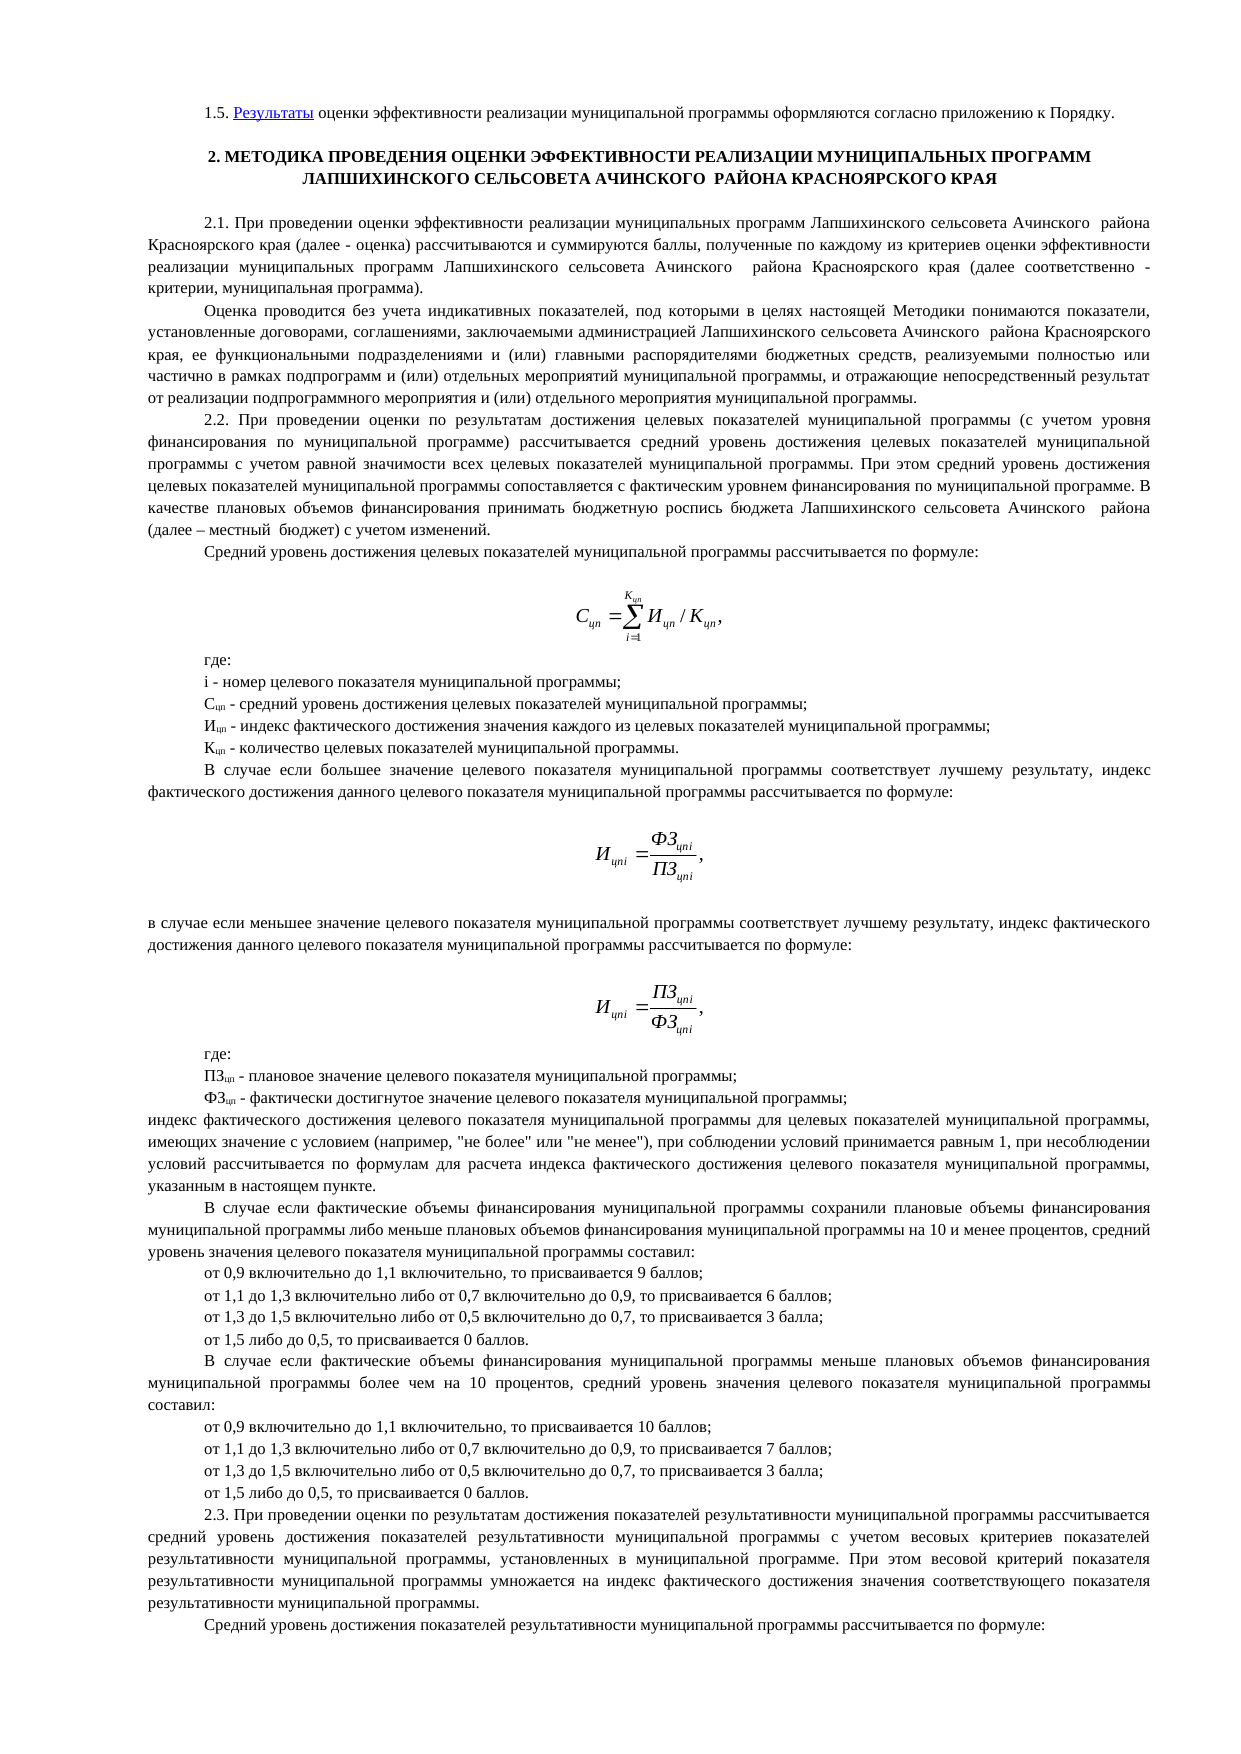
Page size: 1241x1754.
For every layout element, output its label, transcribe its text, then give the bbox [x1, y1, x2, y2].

text от 0,9 включительно до 1,1 включительно, то присваивается 9 баллов; [148, 1263, 1152, 1282]
text где: [148, 649, 1152, 669]
text от 1,5 либо до 0,5, то присваивается 0 баллов. [148, 1483, 1152, 1502]
text в случае если меньшее значение целевого показателя муниципальной программы соответствует лучшему результату, индекс фактического достижения данного целевого показателя муниципальной программы рассчитывается по формуле: [148, 912, 1152, 954]
text Ицп - индекс фактического достижения значения каждого из целевых показателей муниципальной программы; [148, 716, 1152, 735]
text 1.5. Результаты оценки эффективности реализации муниципальной программы оформляются согласно приложению к Порядку. [148, 102, 1152, 122]
text Средний уровень достижения показателей результативности муниципальной программы рассчитывается по формуле: [148, 1615, 1152, 1634]
text Оценка проводится без учета индикативных показателей, под которыми в целях настоящей Методики понимаются показатели, установленные договорами, соглашениями, заключаемыми администрацией Лапшихинского сельсовета Ачинского района Красноярского края, ее функциональными подразделениями и (или) главными распорядителями бюджетных средств, реализуемыми полностью или частично в рамках подпрограмм и (или) отдельных мероприятий муниципальной программы, и отражающие непосредственный результат от реализации подпрограммного мероприятия и (или) отдельного мероприятия муниципальной программы. [148, 300, 1152, 407]
text В случае если фактические объемы финансирования муниципальной программы сохранили плановые объемы финансирования муниципальной программы либо меньше плановых объемов финансирования муниципальной программы на 10 и менее процентов, средний уровень значения целевого показателя муниципальной программы составил: [148, 1197, 1152, 1261]
text i - номер целевого показателя муниципальной программы; [148, 672, 1152, 691]
text индекс фактического достижения целевого показателя муниципальной программы для целевых показателей муниципальной программы, имеющих значение с условием (например, "не более" или "не менее"), при соблюдении условий принимается равным 1, при несоблюдении условий рассчитывается по формулам для расчета индекса фактического достижения целевого показателя муниципальной программы, указанным в настоящем пункте. [148, 1109, 1152, 1194]
text В случае если фактические объемы финансирования муниципальной программы меньше плановых объемов финансирования муниципальной программы более чем на 10 процентов, средний уровень значения целевого показателя муниципальной программы составил: [148, 1351, 1152, 1414]
text Средний уровень достижения целевых показателей муниципальной программы рассчитывается по формуле: [148, 542, 1152, 561]
text от 1,5 либо до 0,5, то присваивается 0 баллов. [148, 1329, 1152, 1348]
text 2.1. При проведении оценки эффективности реализации муниципальных программ Лапшихинского сельсовета Ачинского района Красноярского края (далее - оценка) рассчитываются и суммируются баллы, полученные по каждому из критериев оценки эффективности реализации муниципальных программ Лапшихинского сельсовета Ачинского района Красноярского края (далее соответственно - критерии, муниципальная программа). [148, 212, 1152, 297]
text 2.2. При проведении оценки по результатам достижения целевых показателей муниципальной программы (с учетом уровня финансирования по муниципальной программе) рассчитывается средний уровень достижения целевых показателей муниципальной программы с учетом равной значимости всех целевых показателей муниципальной программы. При этом средний уровень достижения целевых показателей муниципальной программы сопоставляется с фактическим уровнем финансирования по муниципальной программе. В качестве плановых объемов финансирования принимать бюджетную роспись бюджета Лапшихинского сельсовета Ачинского района (далее – местный бюджет) с учетом изменений. [148, 410, 1152, 539]
text ПЗцп - плановое значение целевого показателя муниципальной программы; [148, 1066, 1152, 1085]
text от 0,9 включительно до 1,1 включительно, то присваивается 10 баллов; [148, 1417, 1152, 1436]
text В случае если большее значение целевого показателя муниципальной программы соответствует лучшему результату, индекс фактического достижения данного целевого показателя муниципальной программы рассчитывается по формуле: [148, 759, 1152, 801]
text от 1,1 до 1,3 включительно либо от 0,7 включительно до 0,9, то присваивается 7 баллов; [148, 1439, 1152, 1458]
text от 1,3 до 1,5 включительно либо от 0,5 включительно до 0,7, то присваивается 3 балла; [148, 1307, 1152, 1326]
text Кцп - количество целевых показателей муниципальной программы. [148, 737, 1152, 757]
text где: [148, 1043, 1152, 1063]
text Сцп - средний уровень достижения целевых показателей муниципальной программы; [148, 693, 1152, 713]
text ФЗцп - фактически достигнутое значение целевого показателя муниципальной программы; [148, 1087, 1152, 1107]
text от 1,1 до 1,3 включительно либо от 0,7 включительно до 0,9, то присваивается 6 баллов; [148, 1285, 1152, 1304]
text от 1,3 до 1,5 включительно либо от 0,5 включительно до 0,7, то присваивается 3 балла; [148, 1461, 1152, 1480]
text 2.3. При проведении оценки по результатам достижения показателей результативности муниципальной программы рассчитывается средний уровень достижения показателей результативности муниципальной программы с учетом весовых критериев показателей результативности муниципальной программы, установленных в муниципальной программе. При этом весовой критерий показателя результативности муниципальной программы умножается на индекс фактического достижения значения соответствующего показателя результативности муниципальной программы. [148, 1505, 1152, 1612]
text 2. МЕТОДИКА ПРОВЕДЕНИЯ ОЦЕНКИ ЭФФЕКТИВНОСТИ РЕАЛИЗАЦИИ МУНИЦИПАЛЬНЫХ ПРОГРАММ ЛАПШИХИНСКОГО СЕЛЬСОВЕТА АЧИНСКОГО РАЙОНА КРАСНОЯРСКОГО КРАЯ [148, 146, 1152, 188]
